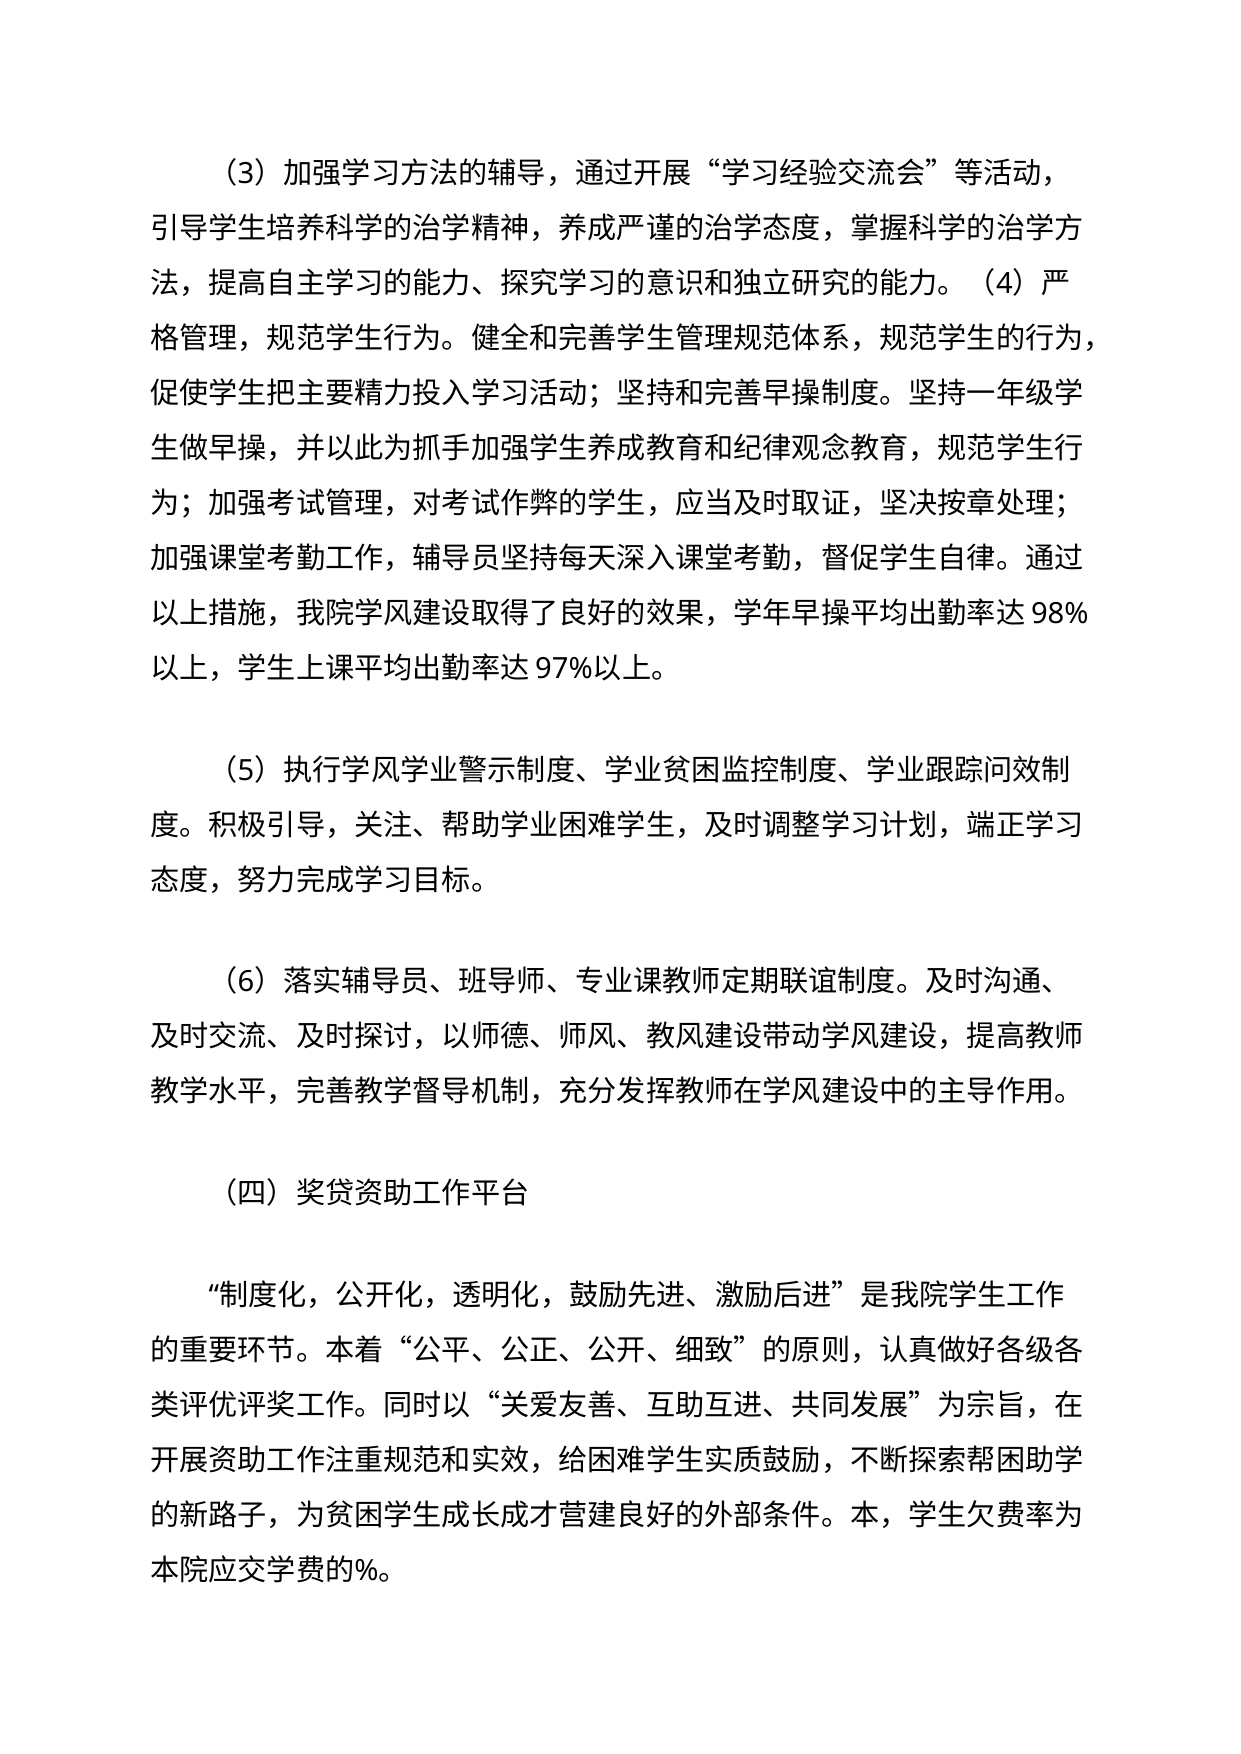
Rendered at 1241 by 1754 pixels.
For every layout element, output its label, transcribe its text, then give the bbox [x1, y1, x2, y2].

text （3）加强学习方法的辅导，通过开展“学习经验交流会”等活动，引导学生培养科学的治学精神，养成严谨的治学态度，掌握科学的治学方法，提高自主学习的能力、探究学习的意识和独立研究的能力。（4）严格管理，规范学生行为。健全和完善学生管理规范体系，规范学生的行为，促使学生把主要精力投入学习活动；坚持和完善早操制度。坚持一年级学生做早操，并以此为抓手加强学生养成教育和纪律观念教育，规范学生行为；加强考试管理，对考试作弊的学生，应当及时取证，坚决按章处理；加强课堂考勤工作，辅导员坚持每天深入课堂考勤，督促学生自律。通过以上措施，我院学风建设取得了良好的效果，学年早操平均出勤率达98%以上，学生上课平均出勤率达97%以上。 [150, 150, 1090, 687]
text （6）落实辅导员、班导师、专业课教师定期联谊制度。及时沟通、及时交流、及时探讨，以师德、师风、教风建设带动学风建设，提高教师教学水平，完善教学督导机制，充分发挥教师在学风建设中的主导作用。 [150, 958, 1090, 1110]
text （5）执行学风学业警示制度、学业贫困监控制度、学业跟踪问效制度。积极引导，关注、帮助学业困难学生，及时调整学习计划，端正学习态度，努力完成学习目标。 [150, 746, 1090, 898]
text （四）奖贷资助工作平台 [150, 1170, 1090, 1212]
text “制度化，公开化，透明化，鼓励先进、激励后进”是我院学生工作的重要环节。本着“公平、公正、公开、细致”的原则，认真做好各级各类评优评奖工作。同时以“关爱友善、互助互进、共同发展”为宗旨，在开展资助工作注重规范和实效，给困难学生实质鼓励，不断探索帮困助学的新路子，为贫困学生成长成才营建良好的外部条件。本，学生欠费率为本院应交学费的%。 [150, 1271, 1090, 1588]
